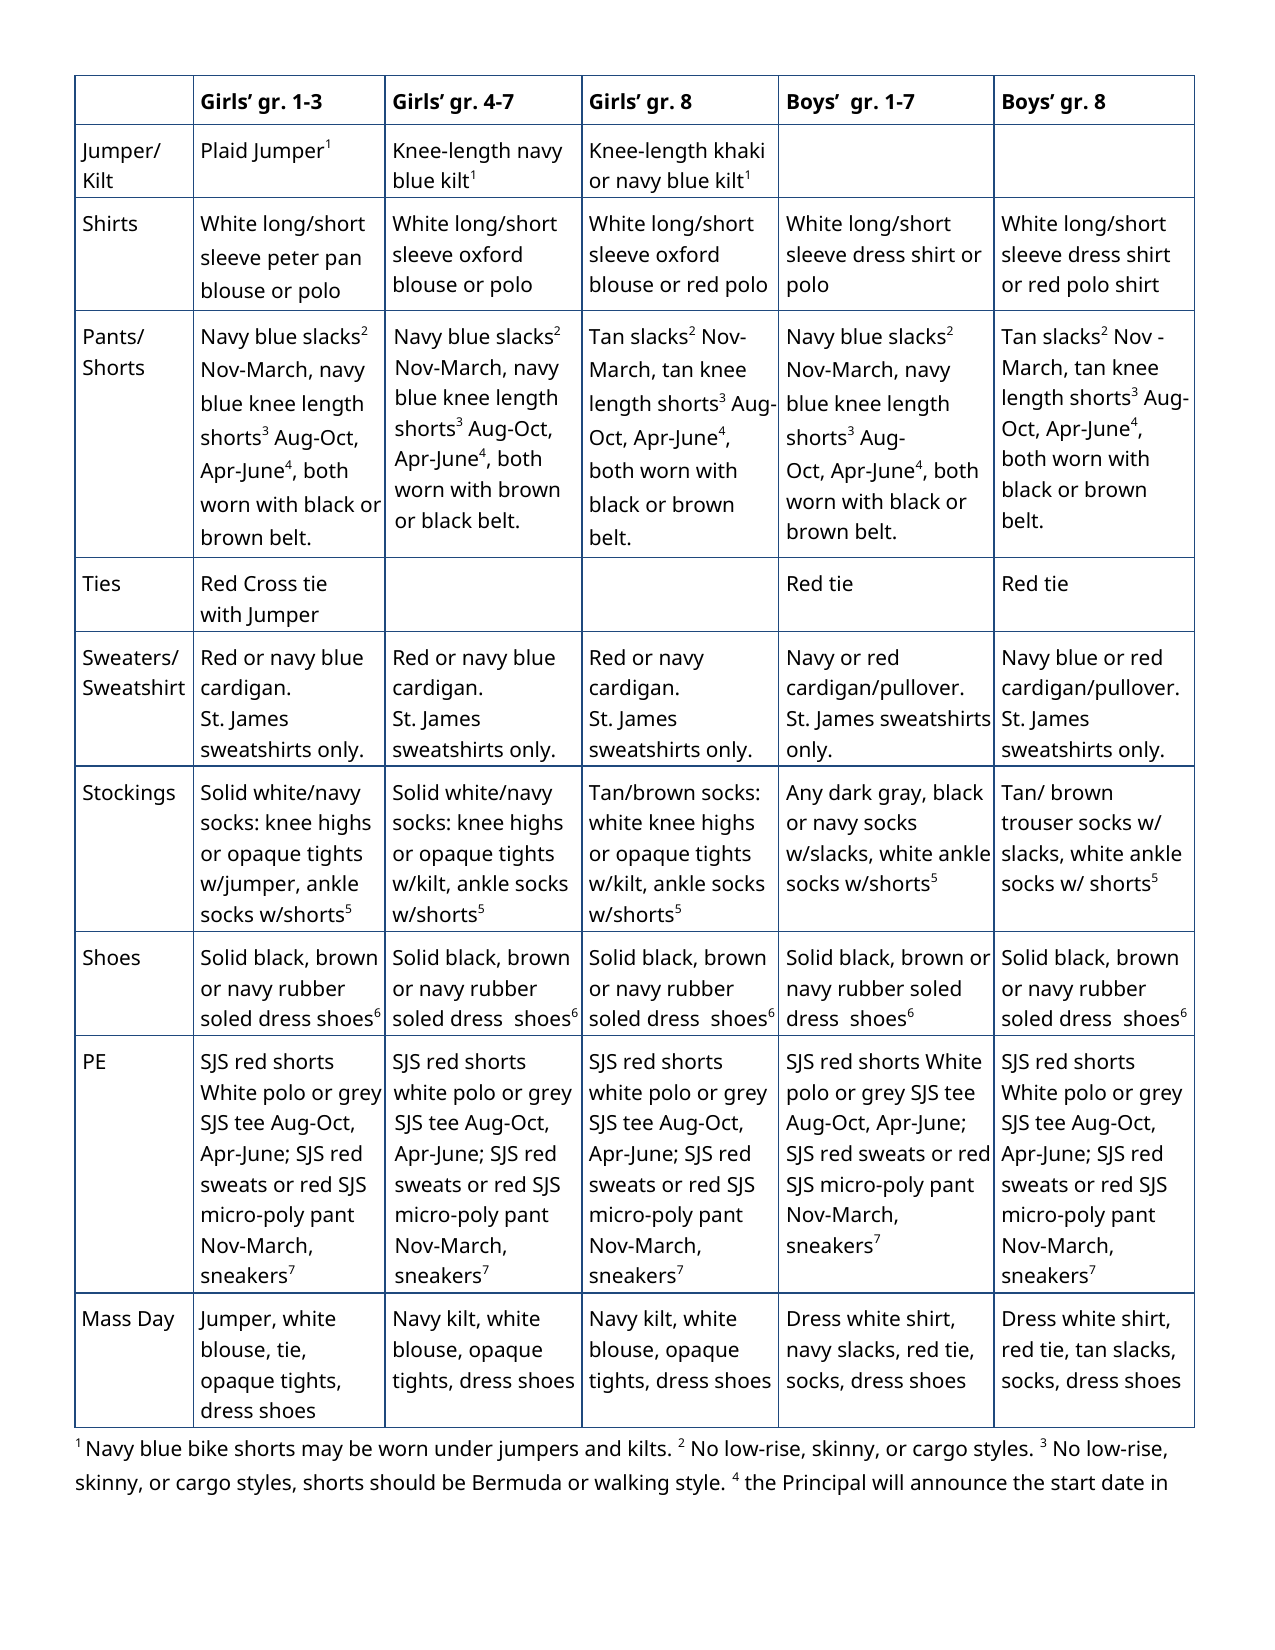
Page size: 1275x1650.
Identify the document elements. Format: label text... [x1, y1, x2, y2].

table_cell White long/short sleeve oxford blouse or polo [386, 198, 581, 310]
table_cell SJS red shorts White polo or grey SJS tee Aug-Oct, Apr-June; SJS red sweats or red SJS micro-poly pant Nov-March, sneakers7 [995, 1036, 1194, 1292]
table_cell Tan/ brown trouser socks w/ slacks, white ankle socks w/ shorts5 [995, 767, 1194, 931]
table_cell Shoes [76, 932, 193, 1035]
table_cell Red or navy blue cardigan. St. James sweatshirts only. [386, 632, 581, 765]
table_cell [995, 125, 1194, 197]
table_cell Navy blue or red cardigan/pullover. St. James sweatshirts only. [995, 632, 1194, 765]
table_header Girls’ gr. 1-3 [194, 76, 384, 123]
table_cell Shirts [76, 198, 193, 310]
table_cell Pants/ Shorts [76, 311, 193, 557]
table_cell Red or navy cardigan. St. James sweatshirts only. [583, 632, 778, 765]
table_cell Dress white shirt, navy slacks, red tie, socks, dress shoes [779, 1294, 993, 1427]
table_cell Navy blue slacks2 Nov-March, navy blue knee length shorts3 Aug-Oct, Apr-June4, both worn with brown or black belt. [386, 311, 581, 557]
table_cell Stockings [76, 767, 193, 931]
table_cell Knee-length khaki or navy blue kilt1 [583, 125, 778, 197]
table_cell SJS red shorts white polo or grey SJS tee Aug-Oct, Apr-June; SJS red sweats or red SJS micro-poly pant Nov-March, sneakers7 [386, 1036, 581, 1292]
table_cell Solid black, brown or navy rubber soled dress shoes6 [194, 932, 384, 1035]
table_cell SJS red shorts White polo or grey SJS tee Aug-Oct, Apr-June; SJS red sweats or red SJS micro-poly pant Nov-March, sneakers7 [194, 1036, 384, 1292]
table_cell White long/short sleeve oxford blouse or red polo [583, 198, 778, 310]
table_cell White long/short sleeve dress shirt or polo [779, 198, 993, 310]
table_cell Dress white shirt, red tie, tan slacks, socks, dress shoes [995, 1294, 1194, 1427]
table_cell Navy blue slacks2 Nov-March, navy blue knee length shorts3 Aug-Oct, Apr-June4, both worn with black or brown belt. [194, 311, 384, 557]
table_cell Mass Day [76, 1294, 193, 1427]
table_cell Plaid Jumper1 [194, 125, 384, 197]
table_cell SJS red shorts white polo or grey SJS tee Aug-Oct, Apr-June; SJS red sweats or red SJS micro-poly pant Nov-March, sneakers7 [583, 1036, 778, 1292]
table_cell Tan slacks2 Nov-March, tan knee length shorts3 Aug-Oct, Apr-June4, both worn with black or brown belt. [583, 311, 778, 557]
table_cell Knee-length navy blue kilt1 [386, 125, 581, 197]
table_cell Tan/brown socks: white knee highs or opaque tights w/kilt, ankle socks w/shorts5 [583, 767, 778, 931]
table_cell Navy kilt, white blouse, opaque tights, dress shoes [583, 1294, 778, 1427]
table_cell PE [76, 1036, 193, 1292]
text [75, 1434, 1196, 1497]
table_cell Navy or red cardigan/pullover. St. James sweatshirts only. [779, 632, 993, 765]
table_cell Solid black, brown or navy rubber soled dress shoes6 [583, 932, 778, 1035]
table_cell [386, 558, 581, 631]
table_header Girls’ gr. 4-7 [386, 76, 581, 123]
table_cell Sweaters/ Sweatshirt [76, 632, 193, 765]
table_cell Tan slacks2 Nov -March, tan knee length shorts3 Aug-Oct, Apr-June4, both worn with black or brown belt. [995, 311, 1194, 557]
table_cell Red tie [779, 558, 993, 631]
table_cell Solid white/navy socks: knee highs or opaque tights w/kilt, ankle socks w/shorts5 [386, 767, 581, 931]
table_cell Navy blue slacks2 Nov-March, navy blue knee length shorts3 Aug- Oct, Apr-June4, both worn with black or brown belt. [779, 311, 993, 557]
table_cell [583, 558, 778, 631]
table_header Boys’ gr. 1-7 [779, 76, 993, 123]
table_cell White long/short sleeve dress shirt or red polo shirt [995, 198, 1194, 310]
table_cell Jumper/ Kilt [76, 125, 193, 197]
table_cell Red Cross tie with Jumper [194, 558, 384, 631]
table_cell [779, 125, 993, 197]
table_cell Jumper, white blouse, tie, opaque tights, dress shoes [194, 1294, 384, 1427]
table_cell Solid black, brown or navy rubber soled dress shoes6 [386, 932, 581, 1035]
table_header Girls’ gr. 8 [583, 76, 778, 123]
table_cell Solid black, brown or navy rubber soled dress shoes6 [779, 932, 993, 1035]
table_cell Solid white/navy socks: knee highs or opaque tights w/jumper, ankle socks w/shorts5 [194, 767, 384, 931]
table_header Boys’ gr. 8 [995, 76, 1194, 123]
table_cell Solid black, brown or navy rubber soled dress shoes6 [995, 932, 1194, 1035]
table_header [76, 76, 193, 123]
table_cell Red or navy blue cardigan. St. James sweatshirts only. [194, 632, 384, 765]
table_cell Red tie [995, 558, 1194, 631]
table_cell Any dark gray, black or navy socks w/slacks, white ankle socks w/shorts5 [779, 767, 993, 931]
table_cell White long/short sleeve peter pan blouse or polo [194, 198, 384, 310]
table_cell Navy kilt, white blouse, opaque tights, dress shoes [386, 1294, 581, 1427]
table_cell SJS red shorts White polo or grey SJS tee Aug-Oct, Apr-June; SJS red sweats or red SJS micro-poly pant Nov-March, sneakers7 [779, 1036, 993, 1292]
table_cell Ties [76, 558, 193, 631]
